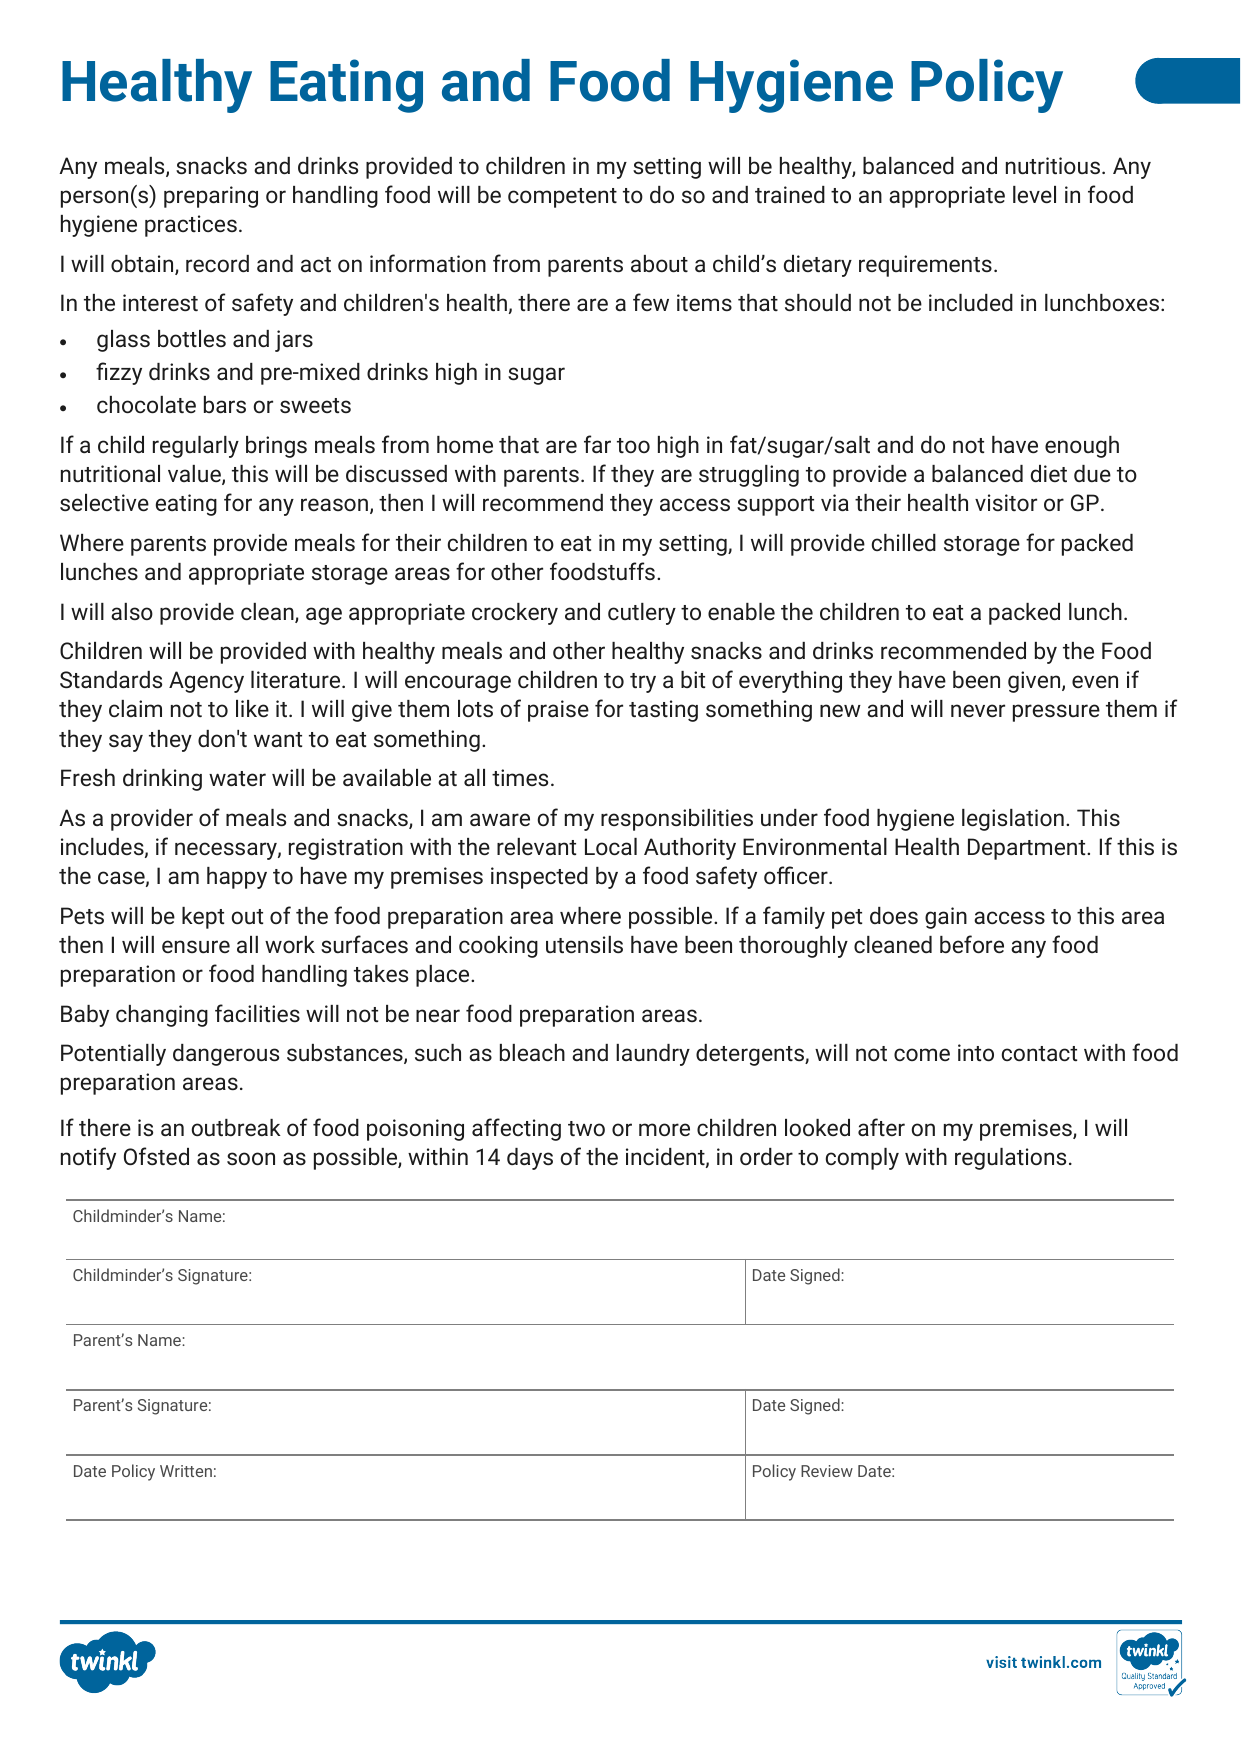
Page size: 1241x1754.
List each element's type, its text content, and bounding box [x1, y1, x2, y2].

text If a child regularly brings meals from home that are far too high in fat/sugar/salt and do not have enough nutritional value, this will be discussed with parents. If they are struggling to provide a balanced diet due to selective eating for any reason, then I will recommend they access support via their health visitor or GP. [59, 430, 1181, 517]
picture [0, 1596, 1241, 1752]
text Potentially dangerous substances, such as bleach and laundry detergents, will not come into contact with food preparation areas. [59, 1038, 1181, 1097]
list glass bottles and jars [59, 324, 1181, 353]
list fizzy drinks and pre-mixed drinks high in sugar [59, 357, 1181, 386]
list chocolate bars or sweets [59, 390, 1181, 419]
text Pets will be kept out of the food preparation area where possible. If a family pet does gain access to this area then I will ensure all work surfaces and cooking utensils have been thoroughly cleaned before any food preparation or food handling takes place. [59, 901, 1181, 988]
text Baby changing facilities will not be near food preparation areas. [59, 999, 1181, 1028]
text As a provider of meals and snacks, I am aware of my responsibilities under food hygiene legislation. This includes, if necessary, registration with the relevant Local Authority Environmental Health Department. If this is the case, I am happy to have my premises inspected by a food safety officer. [59, 803, 1181, 890]
text Where parents provide meals for their children to eat in my setting, I will provide chilled storage for packed lunches and appropriate storage areas for other foodstuffs. [59, 528, 1181, 586]
text I will obtain, record and act on information from parents about a child’s dietary requirements. [59, 249, 1181, 278]
text In the interest of safety and children's health, there are a few items that should not be included in lunchboxes: [59, 288, 1181, 317]
text I will also provide clean, age appropriate crockery and cutlery to enable the children to eat a packed lunch. [59, 597, 1181, 626]
text Any meals, snacks and drinks provided to children in my setting will be healthy, balanced and nutritious. Any person(s) preparing or handling food will be competent to do so and trained to an appropriate level in food hygiene practices. [59, 151, 1181, 238]
text Fresh drinking water will be available at all times. [59, 763, 1181, 792]
text Children will be provided with healthy meals and other healthy snacks and drinks recommended by the Food Standards Agency literature. I will encourage children to try a bit of everything they have been given, even if they claim not to like it. I will give them lots of praise for tasting something new and will never pressure them if they say they don't want to eat something. [59, 636, 1181, 753]
text If there is an outbreak of food poisoning affecting two or more children looked after on my premises, I will notify Ofsted as soon as possible, within 14 days of the incident, in order to comply with regulations. [59, 1113, 1181, 1172]
